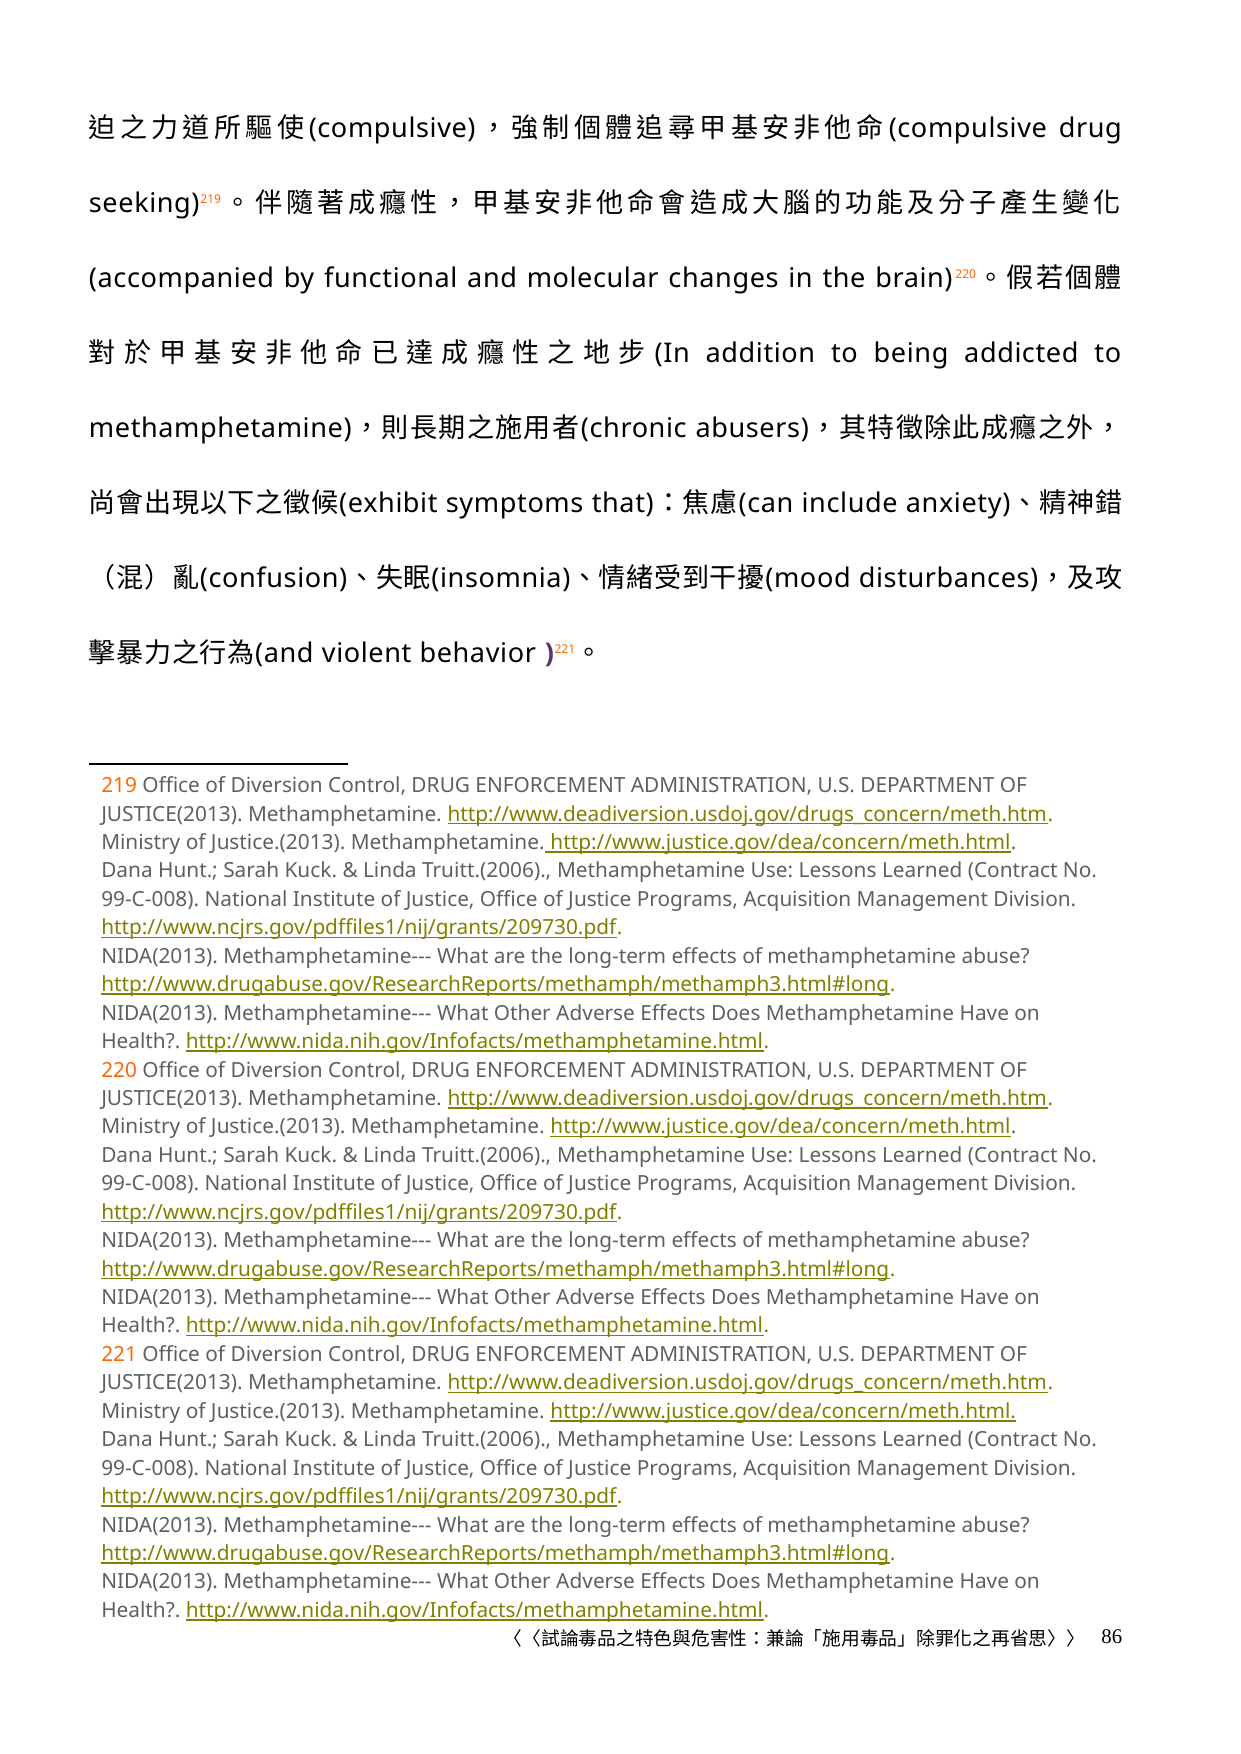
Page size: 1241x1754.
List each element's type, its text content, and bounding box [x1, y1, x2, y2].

text 在美國境內之某些區域(In some areas of the country)，甲基安非他命受到濫用之數量與程度(methamphetamine abuse)，業已超過人們對於海洛因及古柯鹼之濫用情形(has outpaced heroin and cocaine) 。由此可知，甲基安非他命(methamphetamine)受到美國人廣泛地濫用。在濫用甲基安非他命長期之毒效危害性方面(the long-term effects of methamphetamine abuse)，長期地濫用甲基安非他命(Long-term methamphetamine abuse)，會產生很多不佳之負面影響(has many negative consequences)，此包括甲基安非他命之成癮性(including addiction)，成癮性是屬於一種慢性(Addiction is a chronic)，及再次復發（再次吸毒）之疾病(relapsing disease)，其特色在於個體對於甲基安非他命會形成一種強制（迫）性之毒品追求（尋）感，不斷地找尋毒品(characterized by compulsive drug seeking)，並且濫用甲基安非他命( and use)。故成癮性之特徵(characterized by)，計可包括：1.強制（迫）性(compulsive)；2.毒品追求（尋）感(drug seeking)，或可稱為「毒品渴求感」；3.濫用毒品之行為(methamphetamine abuse)；4.破壞大腦功能。上述之「毒品追尋感」，個體已無法用理智加以掌握，業已超出個體當事人心智控制能力以外，且是非自願性，是被強迫之力道所驅使(compulsive)，強制個體追尋甲基安非他命(compulsive drug seeking)。伴隨著成癮性，甲基安非他命會造成大腦的功能及分子產生變化(accompanied by functional and molecular changes in the brain)。假若個體對於甲基安非他命已達成癮性之地步(In addition to being addicted to methamphetamine)，則長期之施用者(chronic abusers)，其特徵除此成癮之外，尚會出現以下之徵候(exhibit symptoms that)：焦慮(can include anxiety)、精神錯（混）亂(confusion)、失眠(insomnia)、情緒受到干擾(mood disturbances)，及攻擊暴力之行為(and violent behavior )。 [89, 89, 1122, 689]
